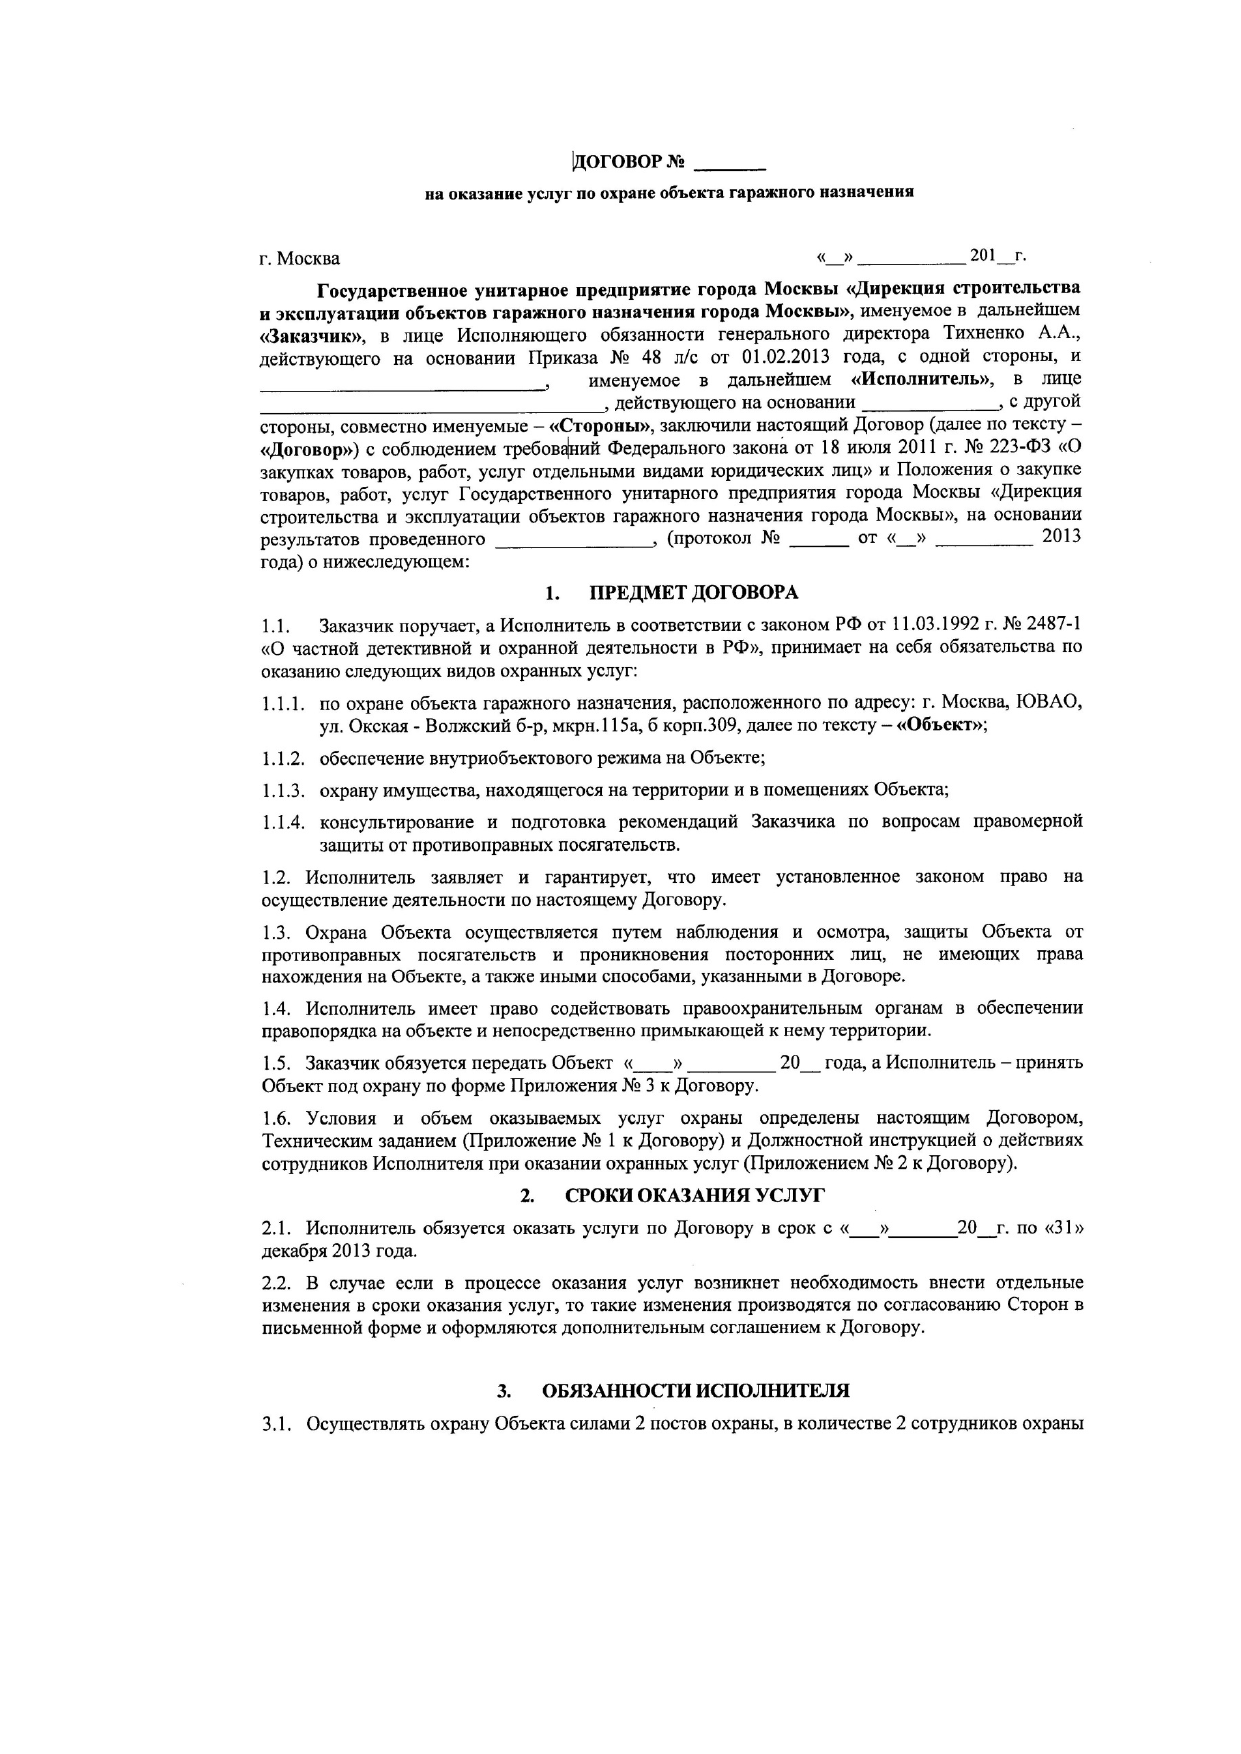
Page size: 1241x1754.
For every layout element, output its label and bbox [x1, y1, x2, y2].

picture [177, 118, 1152, 1496]
